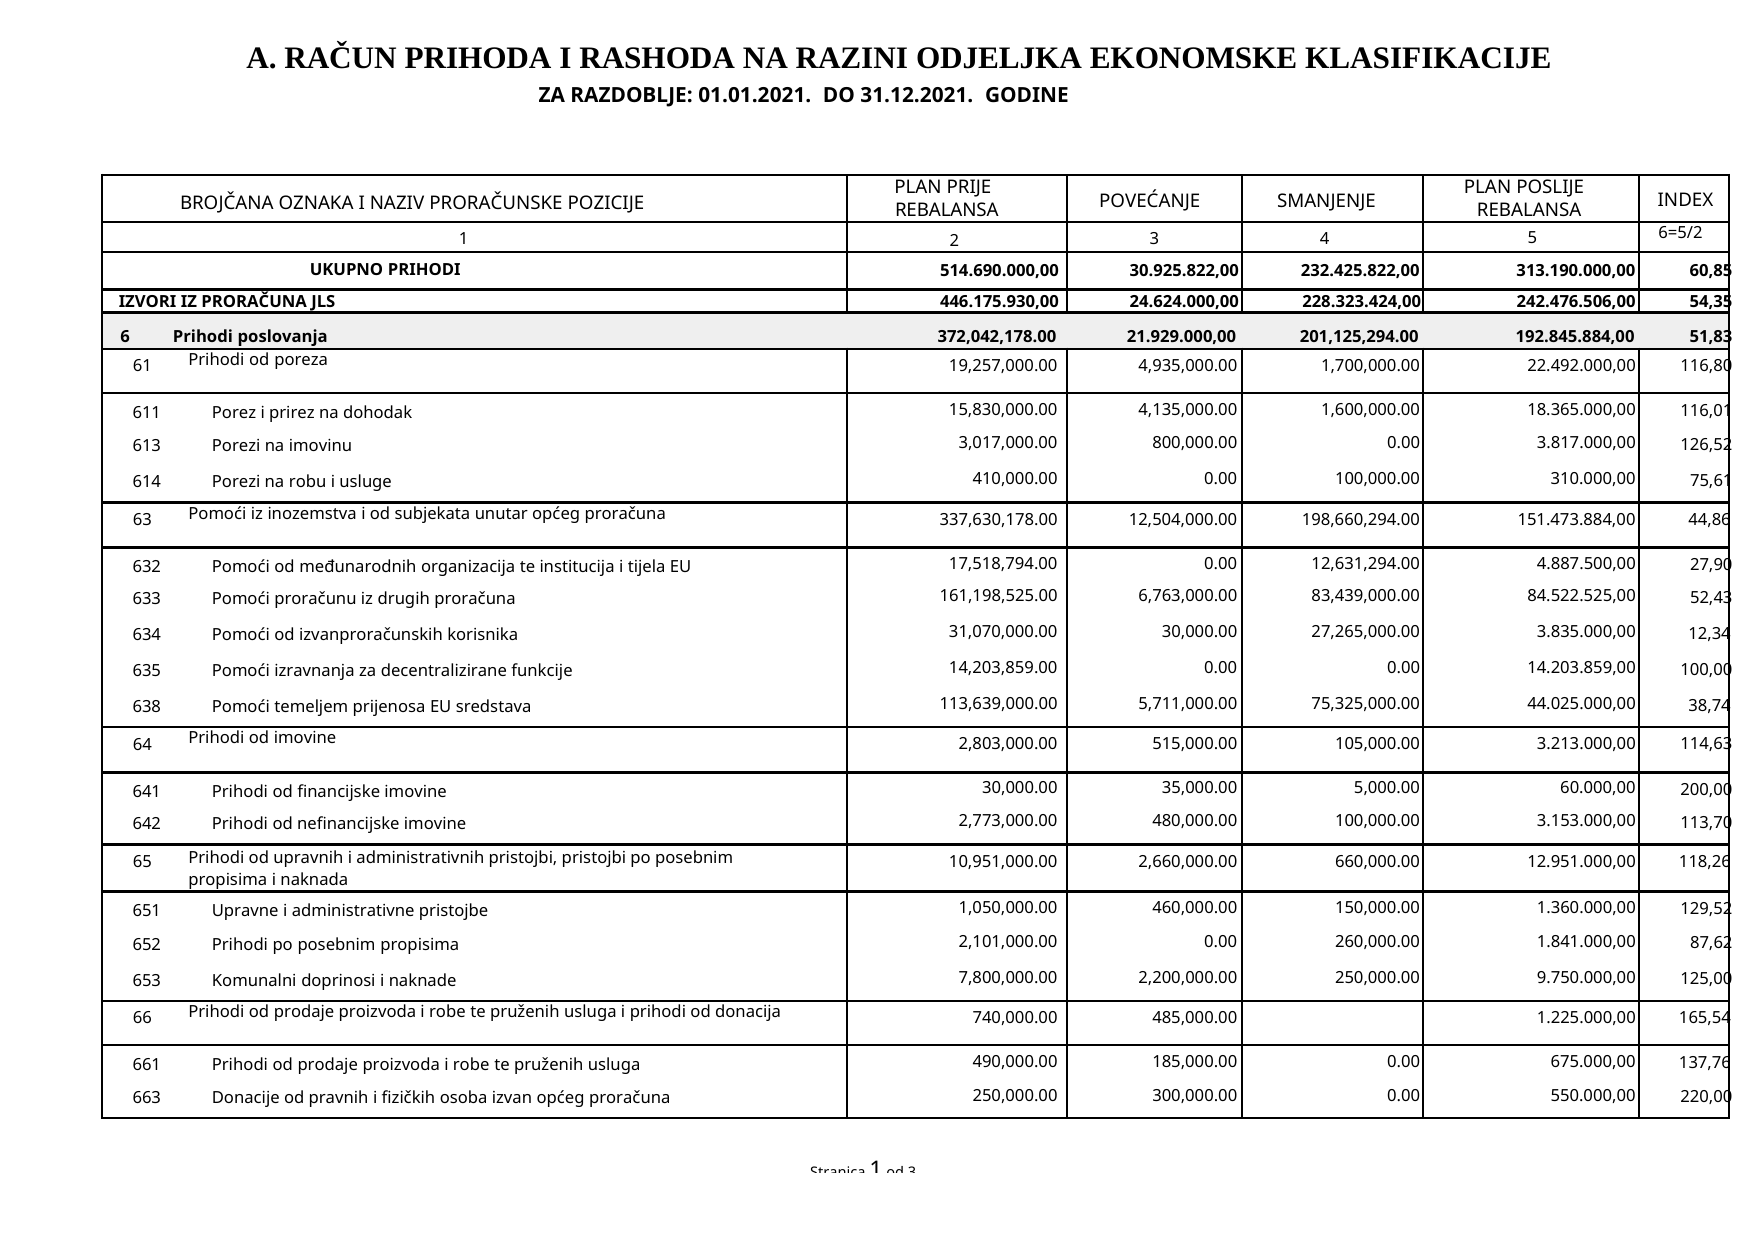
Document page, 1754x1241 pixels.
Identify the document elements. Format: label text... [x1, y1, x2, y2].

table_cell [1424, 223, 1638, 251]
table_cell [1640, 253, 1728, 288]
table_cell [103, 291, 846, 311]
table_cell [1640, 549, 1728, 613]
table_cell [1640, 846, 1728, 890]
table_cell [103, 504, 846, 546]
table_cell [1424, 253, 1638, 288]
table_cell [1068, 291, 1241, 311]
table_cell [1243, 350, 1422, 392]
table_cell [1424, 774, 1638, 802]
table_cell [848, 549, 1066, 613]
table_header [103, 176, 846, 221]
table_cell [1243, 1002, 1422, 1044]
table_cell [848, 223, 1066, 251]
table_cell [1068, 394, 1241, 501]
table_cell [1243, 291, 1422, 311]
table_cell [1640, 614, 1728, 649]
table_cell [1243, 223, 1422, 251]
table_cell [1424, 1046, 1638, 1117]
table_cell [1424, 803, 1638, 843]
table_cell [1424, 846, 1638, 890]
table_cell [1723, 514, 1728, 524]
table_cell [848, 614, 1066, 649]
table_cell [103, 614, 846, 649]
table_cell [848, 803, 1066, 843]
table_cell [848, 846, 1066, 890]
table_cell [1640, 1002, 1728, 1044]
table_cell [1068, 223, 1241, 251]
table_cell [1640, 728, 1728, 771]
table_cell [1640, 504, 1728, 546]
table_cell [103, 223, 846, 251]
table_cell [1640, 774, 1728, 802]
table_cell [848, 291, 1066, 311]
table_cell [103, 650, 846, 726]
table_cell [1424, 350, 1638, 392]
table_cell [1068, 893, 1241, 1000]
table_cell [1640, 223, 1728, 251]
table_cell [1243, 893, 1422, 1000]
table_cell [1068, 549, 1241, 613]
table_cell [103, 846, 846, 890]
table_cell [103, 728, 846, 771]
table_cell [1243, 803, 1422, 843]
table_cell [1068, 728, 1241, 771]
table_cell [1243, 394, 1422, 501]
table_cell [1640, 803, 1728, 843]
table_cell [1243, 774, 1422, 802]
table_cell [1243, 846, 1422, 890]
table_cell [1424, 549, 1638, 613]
subtitle A. RAČUN PRIHODA I RASHODA NA RAZINI ODJELJKA EKONOMSKE KLASIFIKACIJE [246, 39, 1741, 75]
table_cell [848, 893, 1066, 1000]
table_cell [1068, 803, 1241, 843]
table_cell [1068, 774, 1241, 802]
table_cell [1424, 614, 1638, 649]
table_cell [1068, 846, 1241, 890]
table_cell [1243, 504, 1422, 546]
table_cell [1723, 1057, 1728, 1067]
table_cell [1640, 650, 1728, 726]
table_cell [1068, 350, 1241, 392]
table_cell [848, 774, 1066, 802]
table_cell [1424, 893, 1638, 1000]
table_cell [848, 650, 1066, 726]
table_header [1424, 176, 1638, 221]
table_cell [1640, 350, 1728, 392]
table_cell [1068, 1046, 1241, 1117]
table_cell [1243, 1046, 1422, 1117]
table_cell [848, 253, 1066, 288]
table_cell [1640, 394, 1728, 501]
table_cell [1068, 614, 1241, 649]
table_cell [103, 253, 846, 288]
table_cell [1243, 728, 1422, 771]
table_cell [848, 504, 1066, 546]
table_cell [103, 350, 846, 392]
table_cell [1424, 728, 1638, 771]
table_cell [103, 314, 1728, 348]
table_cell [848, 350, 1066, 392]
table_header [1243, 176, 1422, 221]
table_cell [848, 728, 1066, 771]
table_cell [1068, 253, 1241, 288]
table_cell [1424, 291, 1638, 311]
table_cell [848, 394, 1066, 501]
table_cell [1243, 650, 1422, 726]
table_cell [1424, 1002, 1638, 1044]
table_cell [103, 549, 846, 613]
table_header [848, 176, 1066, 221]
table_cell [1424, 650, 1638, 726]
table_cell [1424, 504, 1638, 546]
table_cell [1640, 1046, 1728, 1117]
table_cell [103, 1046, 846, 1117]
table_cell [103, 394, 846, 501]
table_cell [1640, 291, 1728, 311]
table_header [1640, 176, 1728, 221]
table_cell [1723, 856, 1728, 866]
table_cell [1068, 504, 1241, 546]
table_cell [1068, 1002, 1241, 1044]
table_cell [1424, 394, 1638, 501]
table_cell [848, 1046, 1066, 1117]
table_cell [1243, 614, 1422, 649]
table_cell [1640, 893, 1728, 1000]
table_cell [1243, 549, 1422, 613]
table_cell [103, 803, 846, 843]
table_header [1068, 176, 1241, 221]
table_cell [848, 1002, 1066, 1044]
text ZA RAZDOBLJE: 01.01.2021. DO 31.12.2021. GODINE [538, 80, 1741, 108]
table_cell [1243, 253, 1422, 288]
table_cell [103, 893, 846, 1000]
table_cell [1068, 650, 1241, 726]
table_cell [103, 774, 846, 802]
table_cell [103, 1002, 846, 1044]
